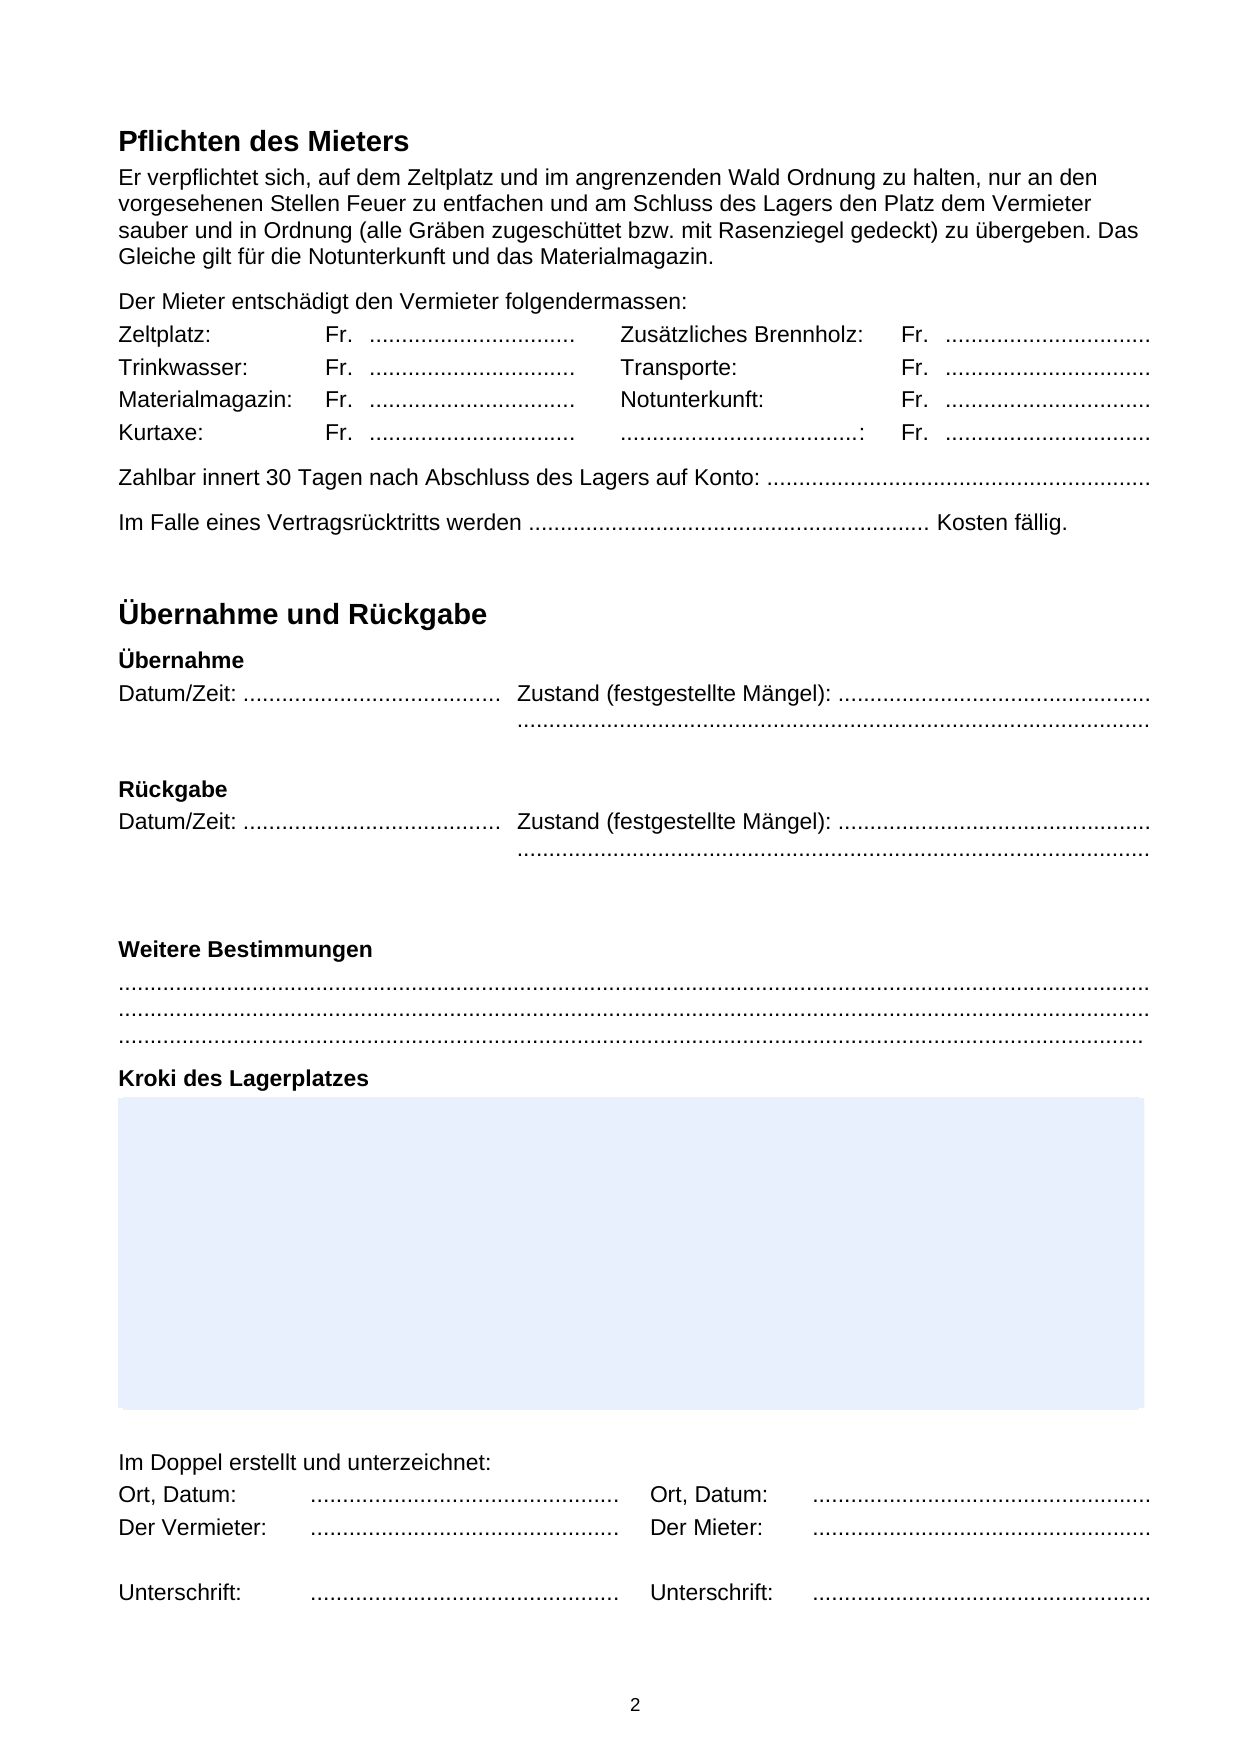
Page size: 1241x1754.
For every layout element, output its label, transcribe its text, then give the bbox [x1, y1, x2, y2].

text Im Falle eines Vertragsrücktritts werden Kosten fällig. [118, 509, 1152, 535]
subtitle Übernahme [118, 647, 1152, 673]
subtitle Rückgabe [118, 776, 1152, 802]
text Der Mieter entschädigt den Vermieter folgendermassen: [118, 288, 1152, 314]
subtitle Kroki des Lagerplatzes [118, 1065, 1152, 1091]
text Ort, Datum: Ort, Datum: [118, 1481, 1152, 1508]
text Trinkwasser: Fr. Transporte: Fr. [118, 353, 1152, 380]
text Kurtaxe: Fr. : Fr. [118, 419, 1152, 445]
text Zeltplatz: Fr. Zusätzliches Brennholz: Fr. [118, 321, 1152, 347]
subtitle Übernahme und Rückgabe [118, 597, 1152, 631]
subtitle Pflichten des Mieters [118, 124, 1152, 158]
text Materialmagazin: Fr. Notunterkunft: Fr. [118, 386, 1152, 412]
text Unterschrift: Unterschrift: [118, 1579, 1152, 1606]
subtitle Weitere Bestimmungen [118, 936, 1152, 963]
text Zahlbar innert 30 Tagen nach Abschluss des Lagers auf Konto: [118, 464, 1152, 490]
text Datum/Zeit: Zustand (festgestellte Mängel): [118, 808, 1152, 887]
picture [118, 1097, 1145, 1410]
text Im Doppel erstellt und unterzeichnet: [118, 1449, 1152, 1475]
text Er verpflichtet sich, auf dem Zeltplatz und im angrenzenden Wald Ordnung zu halten, nur an den vorgesehenen Stellen Feuer zu entfachen und am Schluss des Lagers den Platz dem Vermieter sauber und in Ordnung (alle Gräben zugeschüttet bzw. mit Rasenziegel gedeckt) zu übergeben. Das Gleiche gilt für die Notunterkunft und das Materialmagazin. [118, 164, 1152, 269]
text Der Vermieter: Der Mieter: [118, 1514, 1152, 1540]
text Datum/Zeit: Zustand (festgestellte Mängel): [118, 680, 1152, 759]
